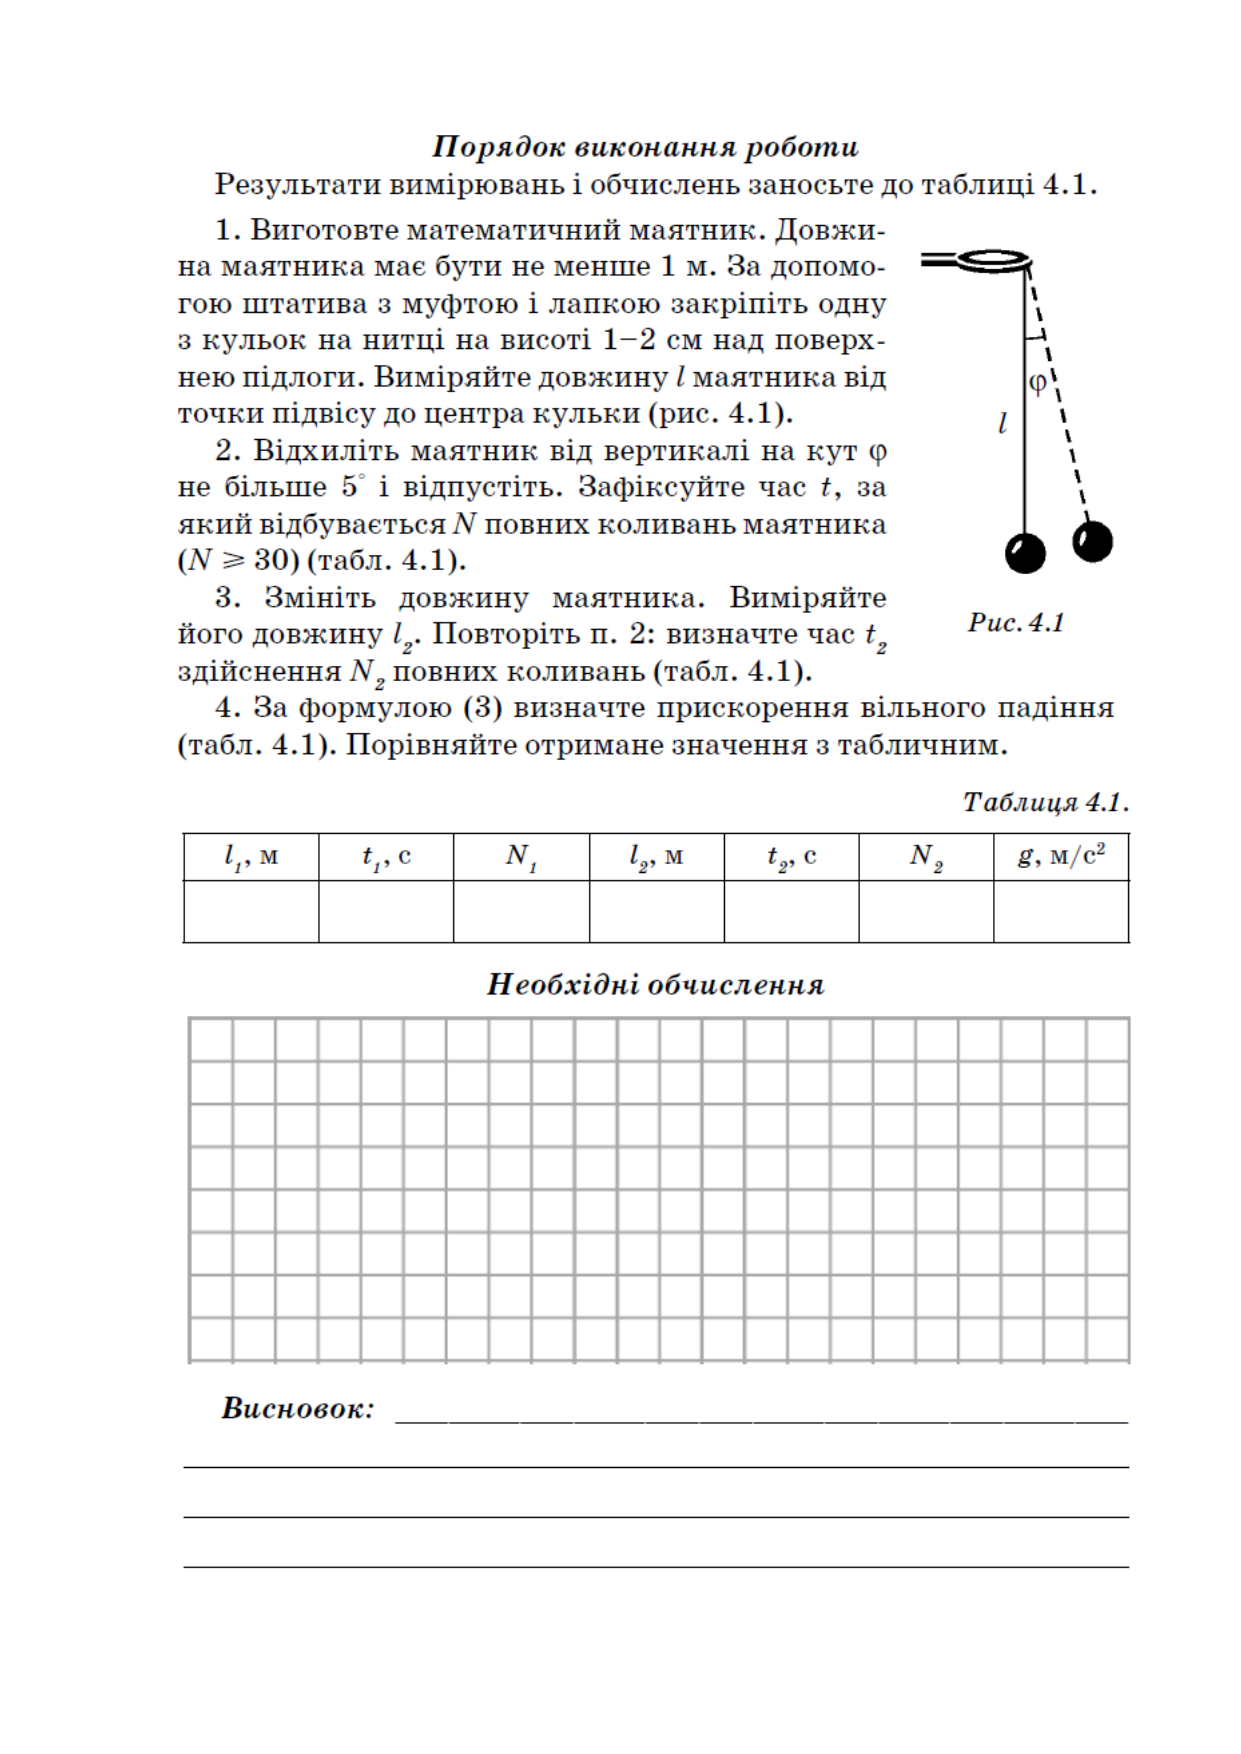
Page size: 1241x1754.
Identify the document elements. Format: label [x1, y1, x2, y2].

picture [177, 783, 1151, 1583]
picture [177, 118, 1151, 780]
